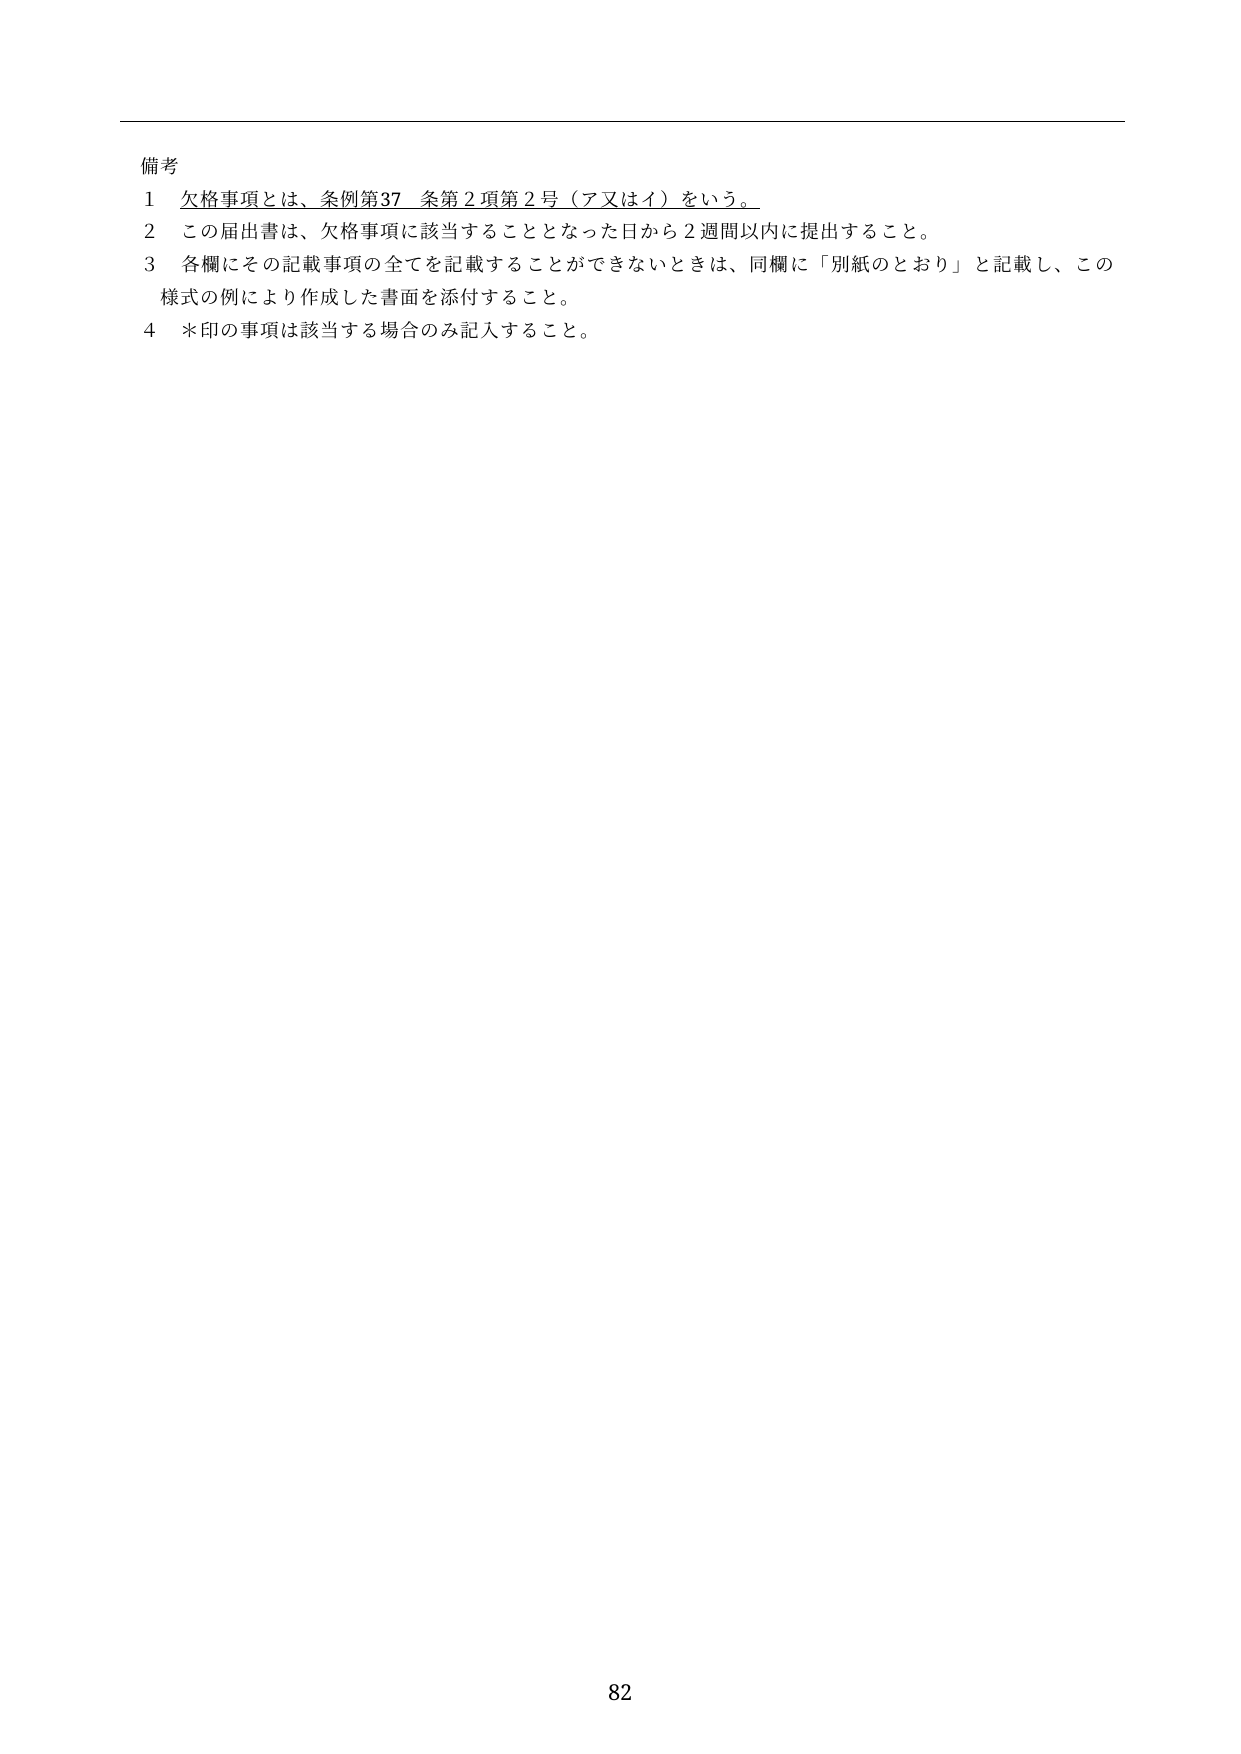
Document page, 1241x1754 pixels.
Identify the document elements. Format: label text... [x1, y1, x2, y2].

table_cell 備考 １ 欠格事項とは、条例第37条第２項第２号（ア又はイ）をいう。 ２ この届出書は、欠格事項に該当することとなった日から２週間以内に提出すること。 ３ 各欄にその記載事項の全てを記載することができないときは、同欄に「別紙のとおり」と記載し、この様式の例により作成した書面を添付すること。 ４ ＊印の事項は該当する場合のみ記入すること。 [120, 122, 1125, 373]
